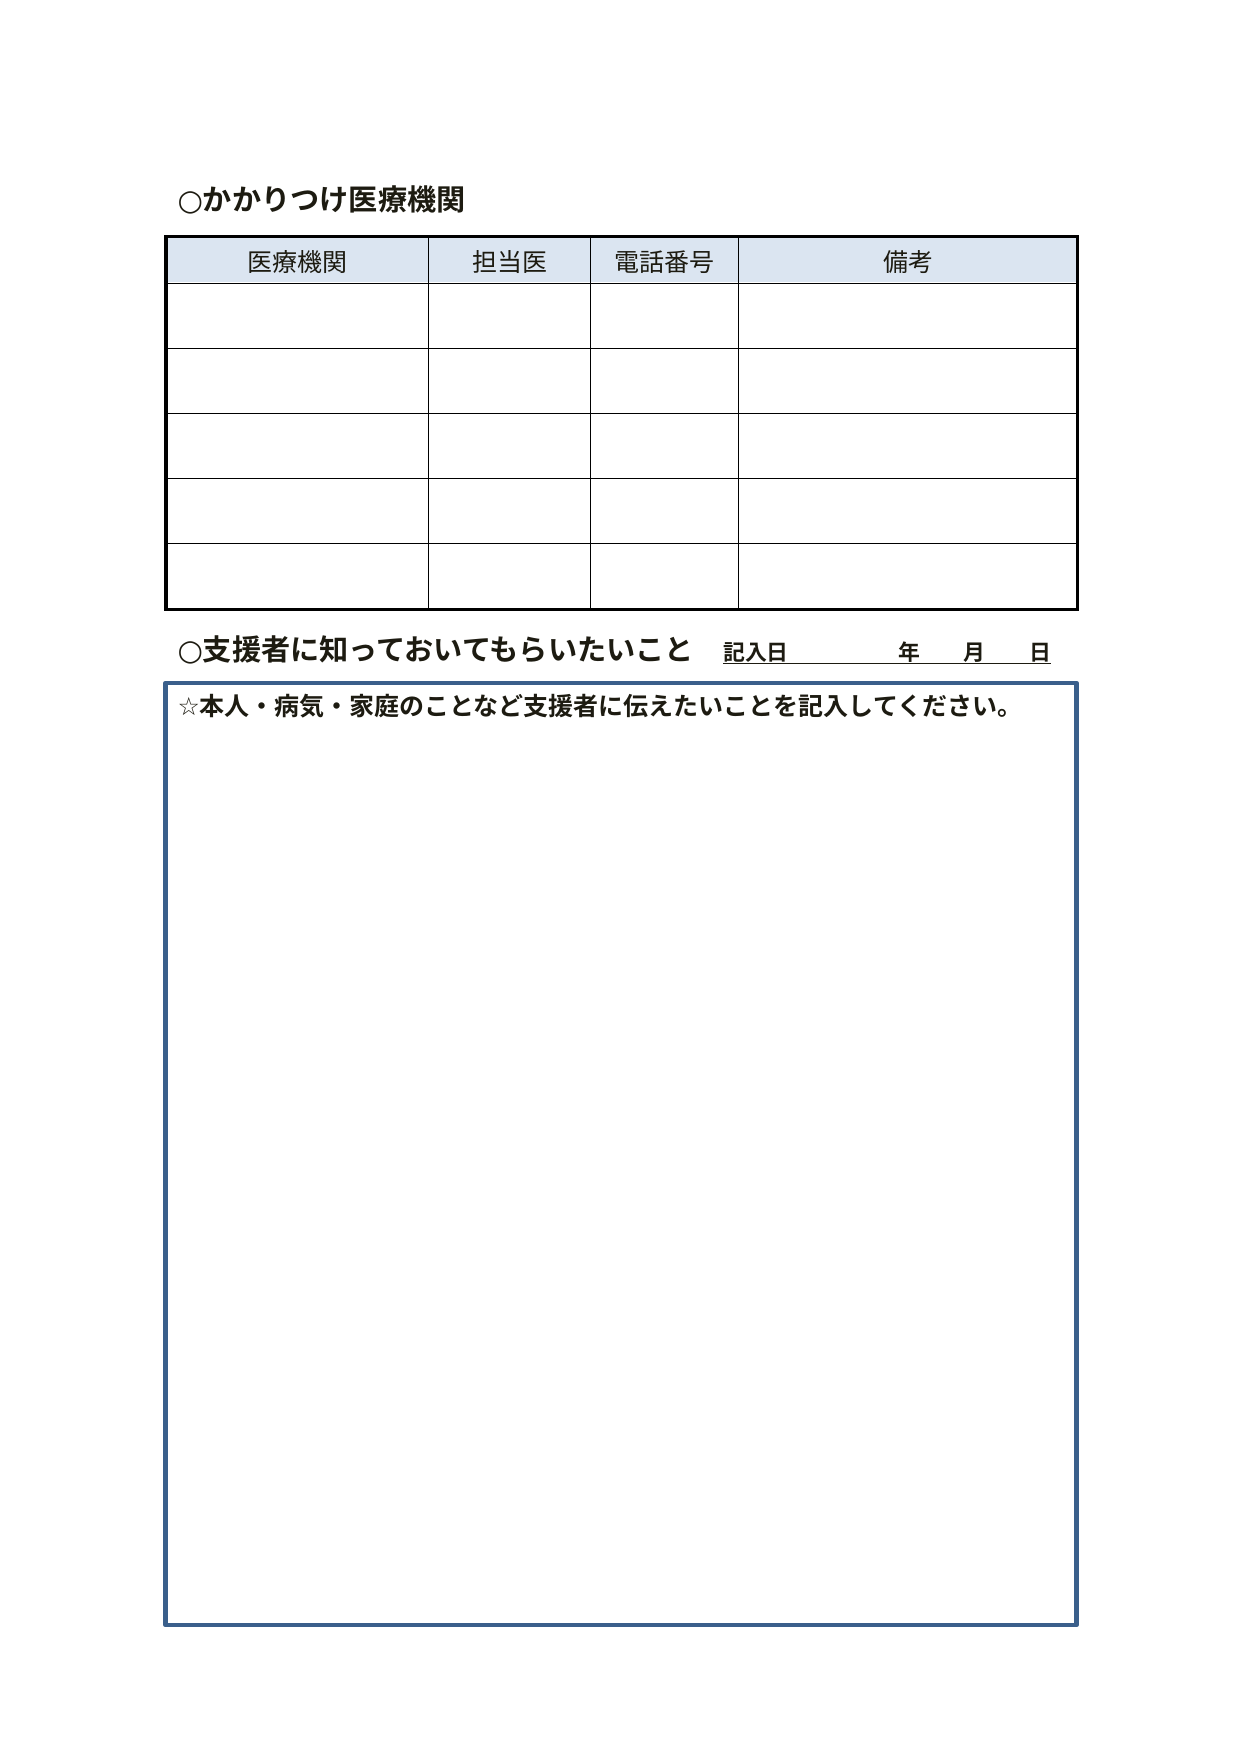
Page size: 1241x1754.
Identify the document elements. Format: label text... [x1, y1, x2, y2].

table_cell [168, 349, 428, 412]
text ○支援者に知っておいてもらいたいこと 記入日 年 月 日 [177, 611, 1063, 681]
table_cell [591, 349, 738, 412]
table_cell [429, 544, 590, 607]
table_cell [739, 479, 1076, 542]
table_cell [168, 479, 428, 542]
table_cell [739, 349, 1076, 412]
table_cell [739, 284, 1076, 347]
table_cell [168, 544, 428, 607]
table_cell [429, 414, 590, 477]
table_header 医療機関 [168, 238, 428, 282]
table_cell [429, 284, 590, 347]
table_cell [429, 479, 590, 542]
table_cell [739, 544, 1076, 607]
table_cell [739, 414, 1076, 477]
text ○かかりつけ医療機関 [177, 160, 1063, 235]
text ☆本人・病気・家庭のことなど支援者に伝えたいことを記入してください。 [177, 686, 1063, 723]
table_header 担当医 [429, 238, 590, 282]
table_cell [591, 284, 738, 347]
table_cell [591, 479, 738, 542]
table_header 電話番号 [591, 238, 738, 282]
table_cell [168, 414, 428, 477]
table_cell [591, 414, 738, 477]
table_cell [168, 284, 428, 347]
table_header 備考 [739, 238, 1076, 282]
table_cell [429, 349, 590, 412]
table_cell [591, 544, 738, 607]
